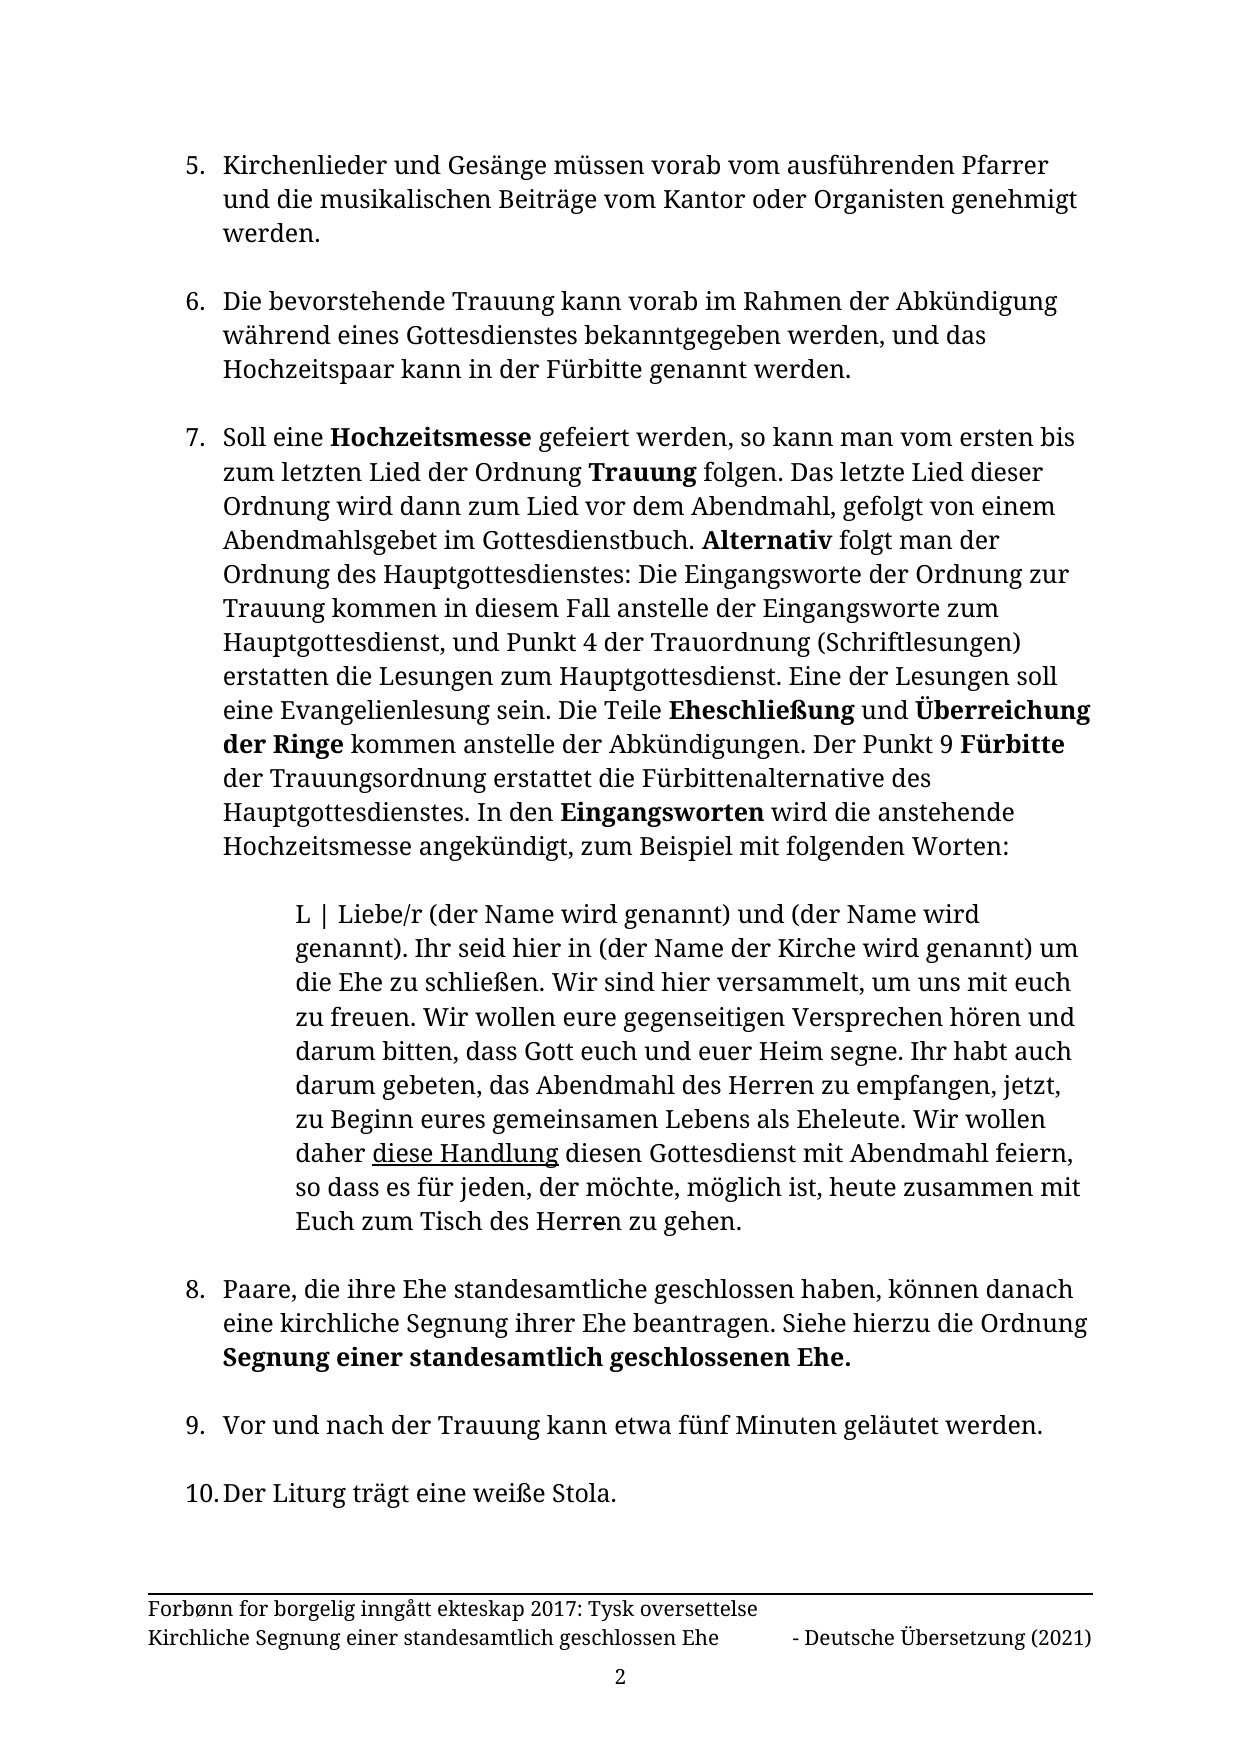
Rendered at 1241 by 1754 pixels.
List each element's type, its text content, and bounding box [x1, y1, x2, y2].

list Kirchenlieder und Gesänge müssen vorab vom ausführenden Pfarrer und die musikalischen Beiträge vom Kantor oder Organisten genehmigt werden. [185, 148, 1093, 250]
list Der Liturg trägt eine weiße Stola. [185, 1476, 1093, 1510]
list Paare, die ihre Ehe standesamtliche geschlossen haben, können danach eine kirchliche Segnung ihrer Ehe beantragen. Siehe hierzu die Ordnung Segnung einer standesamtlich geschlossenen Ehe. [185, 1272, 1093, 1374]
list L | Liebe/r (der Name wird genannt) und (der Name wird genannt). Ihr seid hier in (der Name der Kirche wird genannt) um die Ehe zu schließen. Wir sind hier versammelt, um uns mit euch zu freuen. Wir wollen eure gegenseitigen Versprechen hören und darum bitten, dass Gott euch und euer Heim segne. Ihr habt auch darum gebeten, das Abendmahl des Herren zu empfangen, jetzt, zu Beginn eures gemeinsamen Lebens als Eheleute. Wir wollen daher diese Handlung diesen Gottesdienst mit Abendmahl feiern, so dass es für jeden, der möchte, möglich ist, heute zusammen mit Euch zum Tisch des Herren zu gehen. [295, 897, 1093, 1238]
list Soll eine Hochzeitsmesse gefeiert werden, so kann man vom ersten bis zum letzten Lied der Ordnung Trauung folgen. Das letzte Lied dieser Ordnung wird dann zum Lied vor dem Abendmahl, gefolgt von einem Abendmahlsgebet im Gottesdienstbuch. Alternativ folgt man der Ordnung des Hauptgottesdienstes: Die Eingangsworte der Ordnung zur Trauung kommen in diesem Fall anstelle der Eingangsworte zum Hauptgottesdienst, und Punkt 4 der Trauordnung (Schriftlesungen) erstatten die Lesungen zum Hauptgottesdienst. Eine der Lesungen soll eine Evangelienlesung sein. Die Teile Eheschließung und Überreichung der Ringe kommen anstelle der Abkündigungen. Der Punkt 9 Fürbitte der Trauungsordnung erstattet die Fürbittenalternative des Hauptgottesdienstes. In den Eingangsworten wird die anstehende Hochzeitsmesse angekündigt, zum Beispiel mit folgenden Worten: [185, 420, 1093, 863]
list Vor und nach der Trauung kann etwa fünf Minuten geläutet werden. [185, 1408, 1093, 1442]
list Die bevorstehende Trauung kann vorab im Rahmen der Abkündigung während eines Gottesdienstes bekanntgegeben werden, und das Hochzeitspaar kann in der Fürbitte genannt werden. [185, 284, 1093, 386]
